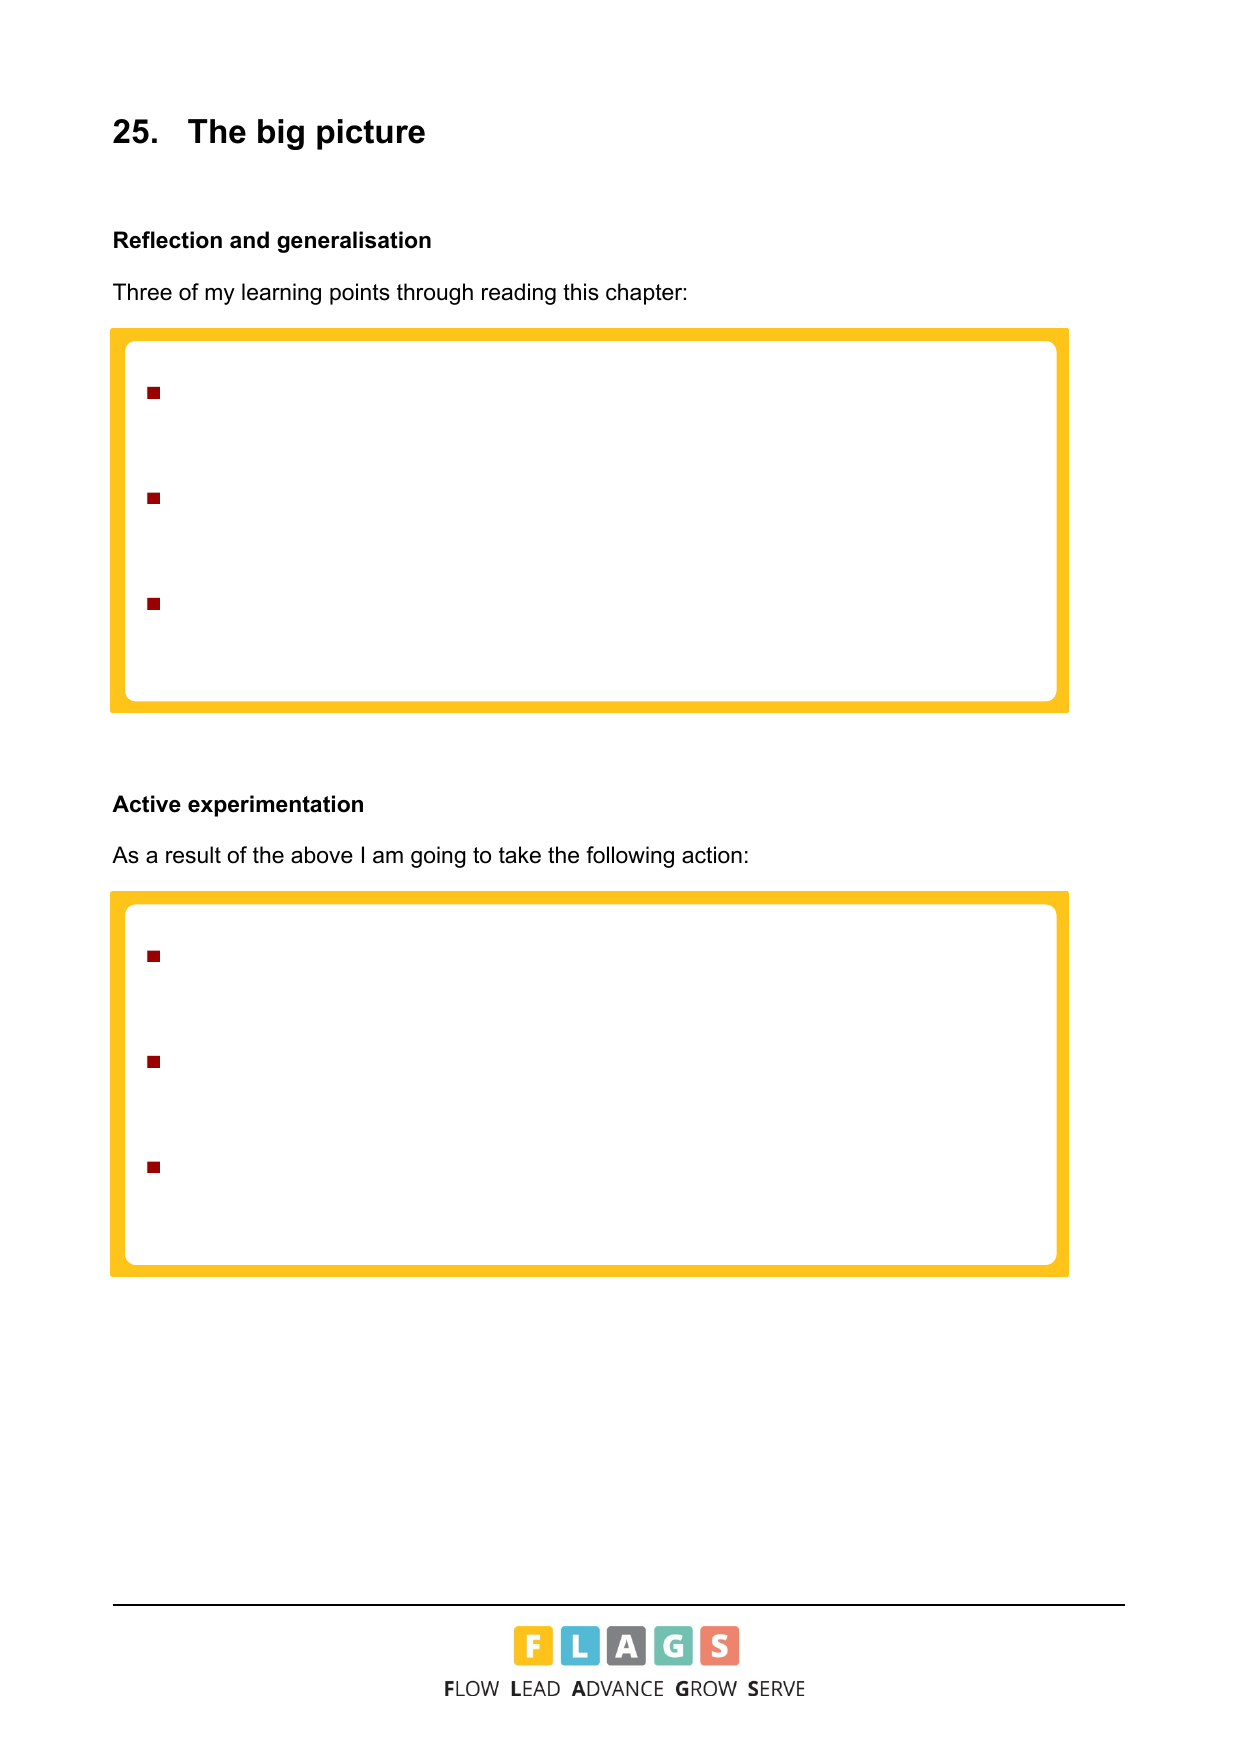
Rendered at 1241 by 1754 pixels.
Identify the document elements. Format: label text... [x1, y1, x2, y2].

picture [143, 1156, 160, 1173]
picture [143, 592, 160, 610]
picture [143, 487, 160, 504]
picture [143, 381, 160, 399]
picture [143, 945, 160, 962]
text Active experimentation [112, 791, 1128, 817]
picture [143, 1050, 160, 1068]
subtitle The big picture [112, 112, 1128, 151]
text Three of my learning points through reading this chapter: [112, 279, 1128, 305]
picture [445, 1626, 805, 1696]
text Reflection and generalisation [112, 227, 1128, 254]
text As a result of the above I am going to take the following action: [112, 842, 1128, 868]
